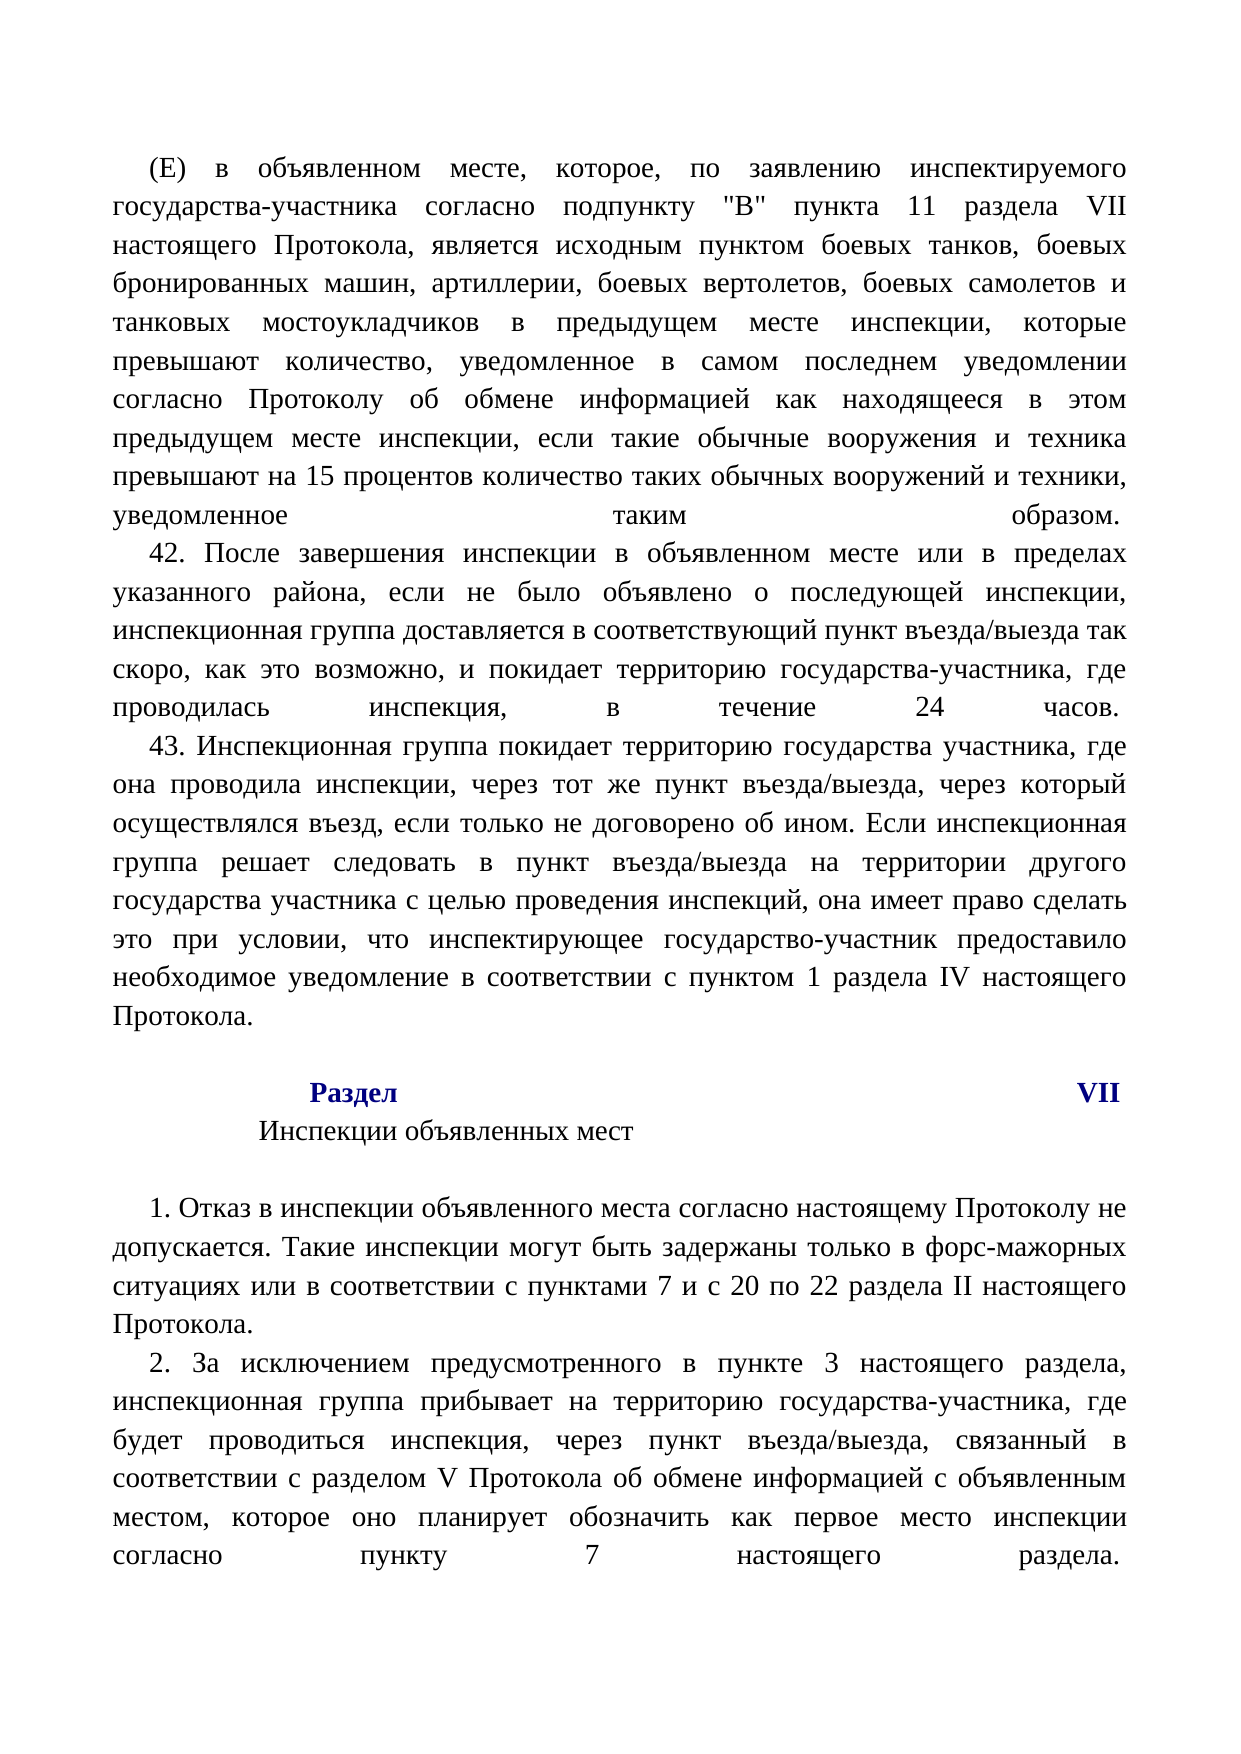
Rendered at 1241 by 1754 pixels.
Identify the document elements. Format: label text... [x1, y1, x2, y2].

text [112, 150, 1128, 1031]
text Раздел VII Инспекции объявленных мест [112, 1036, 1128, 1147]
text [112, 1152, 1128, 1571]
